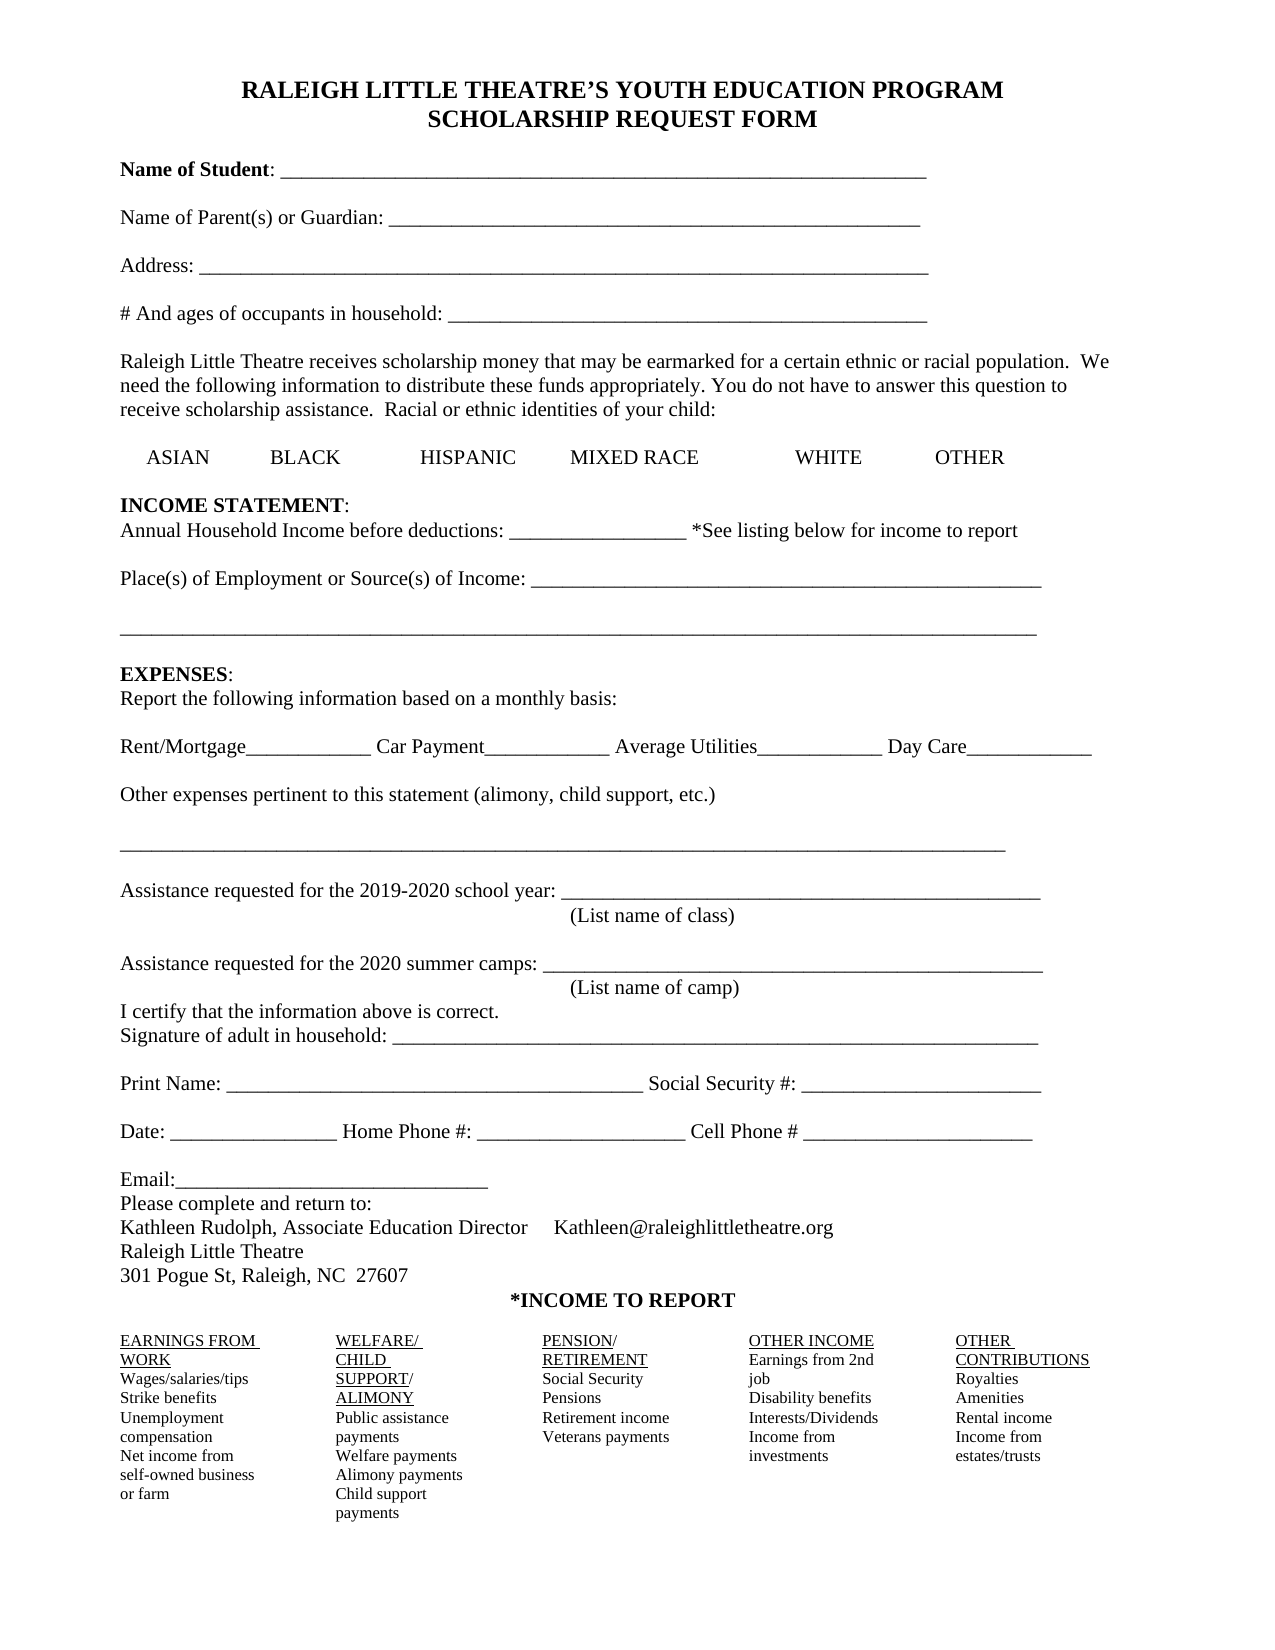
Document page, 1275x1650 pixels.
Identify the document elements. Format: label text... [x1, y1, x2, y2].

text Pensions [542, 1388, 674, 1407]
text Veterans payments [542, 1427, 674, 1446]
text Welfare payments [335, 1446, 467, 1465]
text Please complete and return to: [120, 1191, 1125, 1215]
text Rent/Mortgage____________ Car Payment____________ Average Utilities____________ Day Care____________ [120, 734, 1125, 758]
text Address: ______________________________________________________________________ [120, 253, 1125, 277]
text Email:______________________________ [120, 1167, 1125, 1191]
text Kathleen Rudolph, Associate Education Director Kathleen@raleighlittletheatre.org [120, 1215, 1125, 1239]
text Name of Parent(s) or Guardian: ___________________________________________________ [120, 205, 1125, 229]
text Retirement income [542, 1407, 674, 1427]
text Unemployment compensation [120, 1407, 260, 1446]
text Earnings from 2nd job [749, 1350, 880, 1388]
text (List name of class) [120, 902, 1125, 927]
text Public assistance payments [335, 1407, 467, 1446]
text # And ages of occupants in household: ______________________________________________ [120, 301, 1125, 325]
text Alimony payments [335, 1465, 467, 1484]
text Place(s) of Employment or Source(s) of Income: _________________________________________________ [120, 566, 1125, 590]
text Royalties [955, 1369, 1125, 1388]
text Social Security [542, 1369, 674, 1388]
text Assistance requested for the 2019-2020 school year: ______________________________________________ [120, 878, 1125, 902]
text Date: ________________ Home Phone #: ____________________ Cell Phone # ______________________ [120, 1119, 1125, 1143]
text SCHOLARSHIP REQUEST FORM [120, 104, 1125, 132]
text EARNINGS FROM WORK [120, 1331, 260, 1348]
text Amenities [955, 1388, 1125, 1407]
text EXPENSES: [120, 662, 1125, 686]
text Report the following information based on a monthly basis: [120, 686, 1125, 710]
text Little Theatre [120, 1239, 1125, 1263]
text Annual Household Income before deductions: _________________ *See listing below for income to report [120, 517, 1125, 542]
text Other expenses pertinent to this statement (alimony, child support, etc.) [120, 782, 1125, 806]
text INCOME STATEMENT: [120, 493, 1125, 517]
text Interests/Dividends [749, 1407, 880, 1427]
text PENSION/ RETIREMENT [542, 1331, 674, 1369]
text Rental income [955, 1407, 1125, 1427]
text (List name of camp) [120, 975, 1125, 999]
text ________________________________________________________________________________________ [120, 614, 1125, 638]
text Net income from self-owned business or farm [120, 1446, 260, 1503]
text Disability benefits [749, 1388, 880, 1407]
text Income from investments [749, 1427, 880, 1465]
text WELFARE/ CHILD SUPPORT/ ALIMONY [335, 1331, 467, 1407]
text EARNINGS FROM WORK [120, 1349, 260, 1369]
text I certify that the information above is correct. [120, 999, 1125, 1023]
text Wages/salaries/tips [120, 1369, 260, 1388]
text OTHER INCOME [749, 1331, 880, 1350]
text Name of Student: ______________________________________________________________ [120, 157, 1125, 181]
text Print Name: ________________________________________ Social Security #: _______________________ [120, 1071, 1125, 1095]
text OTHER CONTRIBUTIONS [955, 1331, 1125, 1369]
text Signature of adult in household: ______________________________________________________________ [120, 1023, 1125, 1047]
text Strike benefits [120, 1388, 260, 1407]
text LITTLE THEATRE’S YOUTH EDUCATION PROGRAM [120, 75, 1125, 104]
text Raleigh Little Theatre receives scholarship money that may be earmarked for a certain ethnic or racial population. We need the following information to distribute these funds appropriately. You do not have to answer this question to receive scholarship assistance. Racial or ethnic identities of your child: [120, 349, 1125, 421]
text *INCOME TO REPORT [120, 1287, 1125, 1312]
text Income from estates/trusts [955, 1427, 1125, 1465]
text Child support payments [335, 1484, 467, 1522]
text _____________________________________________________________________________________ [120, 830, 1125, 854]
text ASIAN BLACK HISPANIC MIXED RACE WHITE OTHER [120, 445, 1125, 469]
text Assistance requested for the 2020 summer camps: ________________________________________________ [120, 951, 1125, 975]
